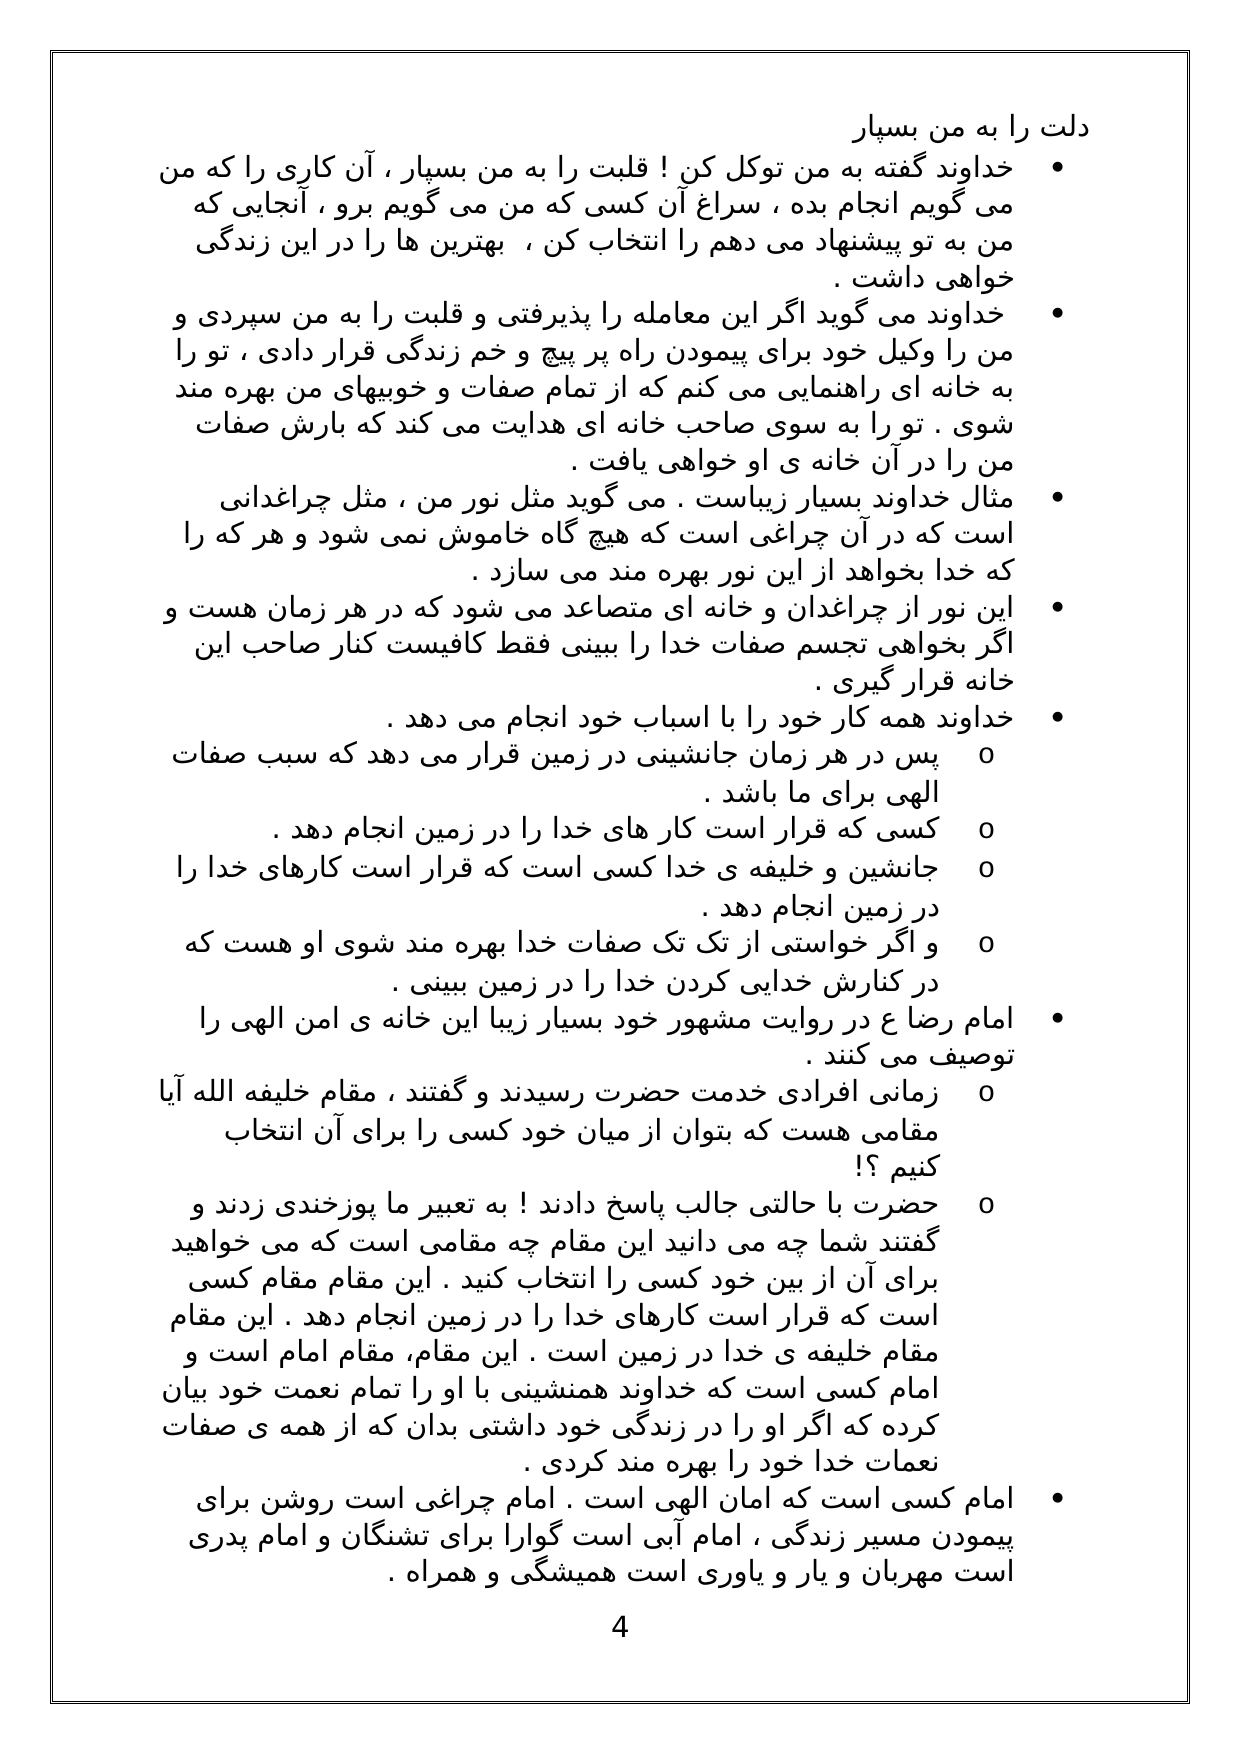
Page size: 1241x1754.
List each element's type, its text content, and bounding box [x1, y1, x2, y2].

list و اگر خواستی از تک تک صفات خدا بهره مند شوی او هست که در کنارش خدایی کردن خدا را در زمین ببینی . [150, 926, 978, 998]
list خداوند همه کار خود را با اسباب خود انجام می دهد . [150, 700, 1053, 734]
list خداوند می گوید اگر این معامله را پذیرفتی و قلبت را به من سپردی و من را وکیل خود برای پیمودن راه پر پیچ و خم زندگی قرار دادی ، تو را به خانه ای راهنمایی می کنم که از تمام صفات و خوبیهای من بهره مند شوی . تو را به سوی صاحب خانه ای هدایت می کند که بارش صفات من را در آن خانه ی او خواهی یافت . [150, 297, 1053, 477]
list این نور از چراغدان و خانه ای متصاعد می شود که در هر زمان هست و اگر بخواهی تجسم صفات خدا را ببینی فقط کافیست کنار صاحب این خانه قرار گیری . [150, 590, 1053, 697]
list خداوند گفته به من توکل کن ! قلبت را به من بسپار ، آن کاری را که من می گویم انجام بده ، سراغ آن کسی که من می گویم برو ، آنجایی که من به تو پیشنهاد می دهم را انتخاب کن ، بهترین ها را در این زندگی خواهی داشت . [150, 150, 1053, 294]
list جانشین و خلیفه ی خدا کسی است که قرار است کارهای خدا را در زمین انجام دهد . [150, 851, 978, 923]
list زمانی افرادی خدمت حضرت رسیدند و گفتند ، مقام خلیفه الله آیا مقامی هست که بتوان از میان خود کسی را برای آن انتخاب کنیم ؟! [150, 1074, 978, 1183]
list کسی که قرار است کار های خدا را در زمین انجام دهد . [150, 812, 978, 848]
list امام کسی است که امان الهی است . امام چراغی است روشن برای پیمودن مسیر زندگی ، امام آبی است گوارا برای تشنگان و امام پدری است مهربان و یار و یاوری است همیشگی و همراه . [150, 1481, 1053, 1589]
list پس در هر زمان جانشینی در زمین قرار می دهد که سبب صفات الهی برای ما باشد . [150, 737, 978, 809]
list امام رضا ع در روایت مشهور خود بسیار زیبا این خانه ی امن الهی را توصیف می کنند . [150, 1001, 1053, 1072]
list حضرت با حالتی جالب پاسخ دادند ! به تعبیر ما پوزخندی زدند و گفتند شما چه می دانید این مقام چه مقامی است که می خواهید برای آن از بین خود کسی را انتخاب کنید . این مقام مقام کسی است که قرار است کارهای خدا را در زمین انجام دهد . این مقام مقام خلیفه ی خدا در زمین است . این مقام، مقام امام است و امام کسی است که خداوند همنشینی با او را تمام نعمت خود بیان کرده که اگر او را در زندگی خود داشتی بدان که از همه ی صفات نعمات خدا خود را بهره مند کردی . [150, 1186, 978, 1479]
list مثال خداوند بسیار زیباست . می گوید مثل نور من ، مثل چراغدانی است که در آن چراغی است که هیچ گاه خاموش نمی شود و هر که را که خدا بخواهد از این نور بهره مند می سازد . [150, 480, 1053, 587]
